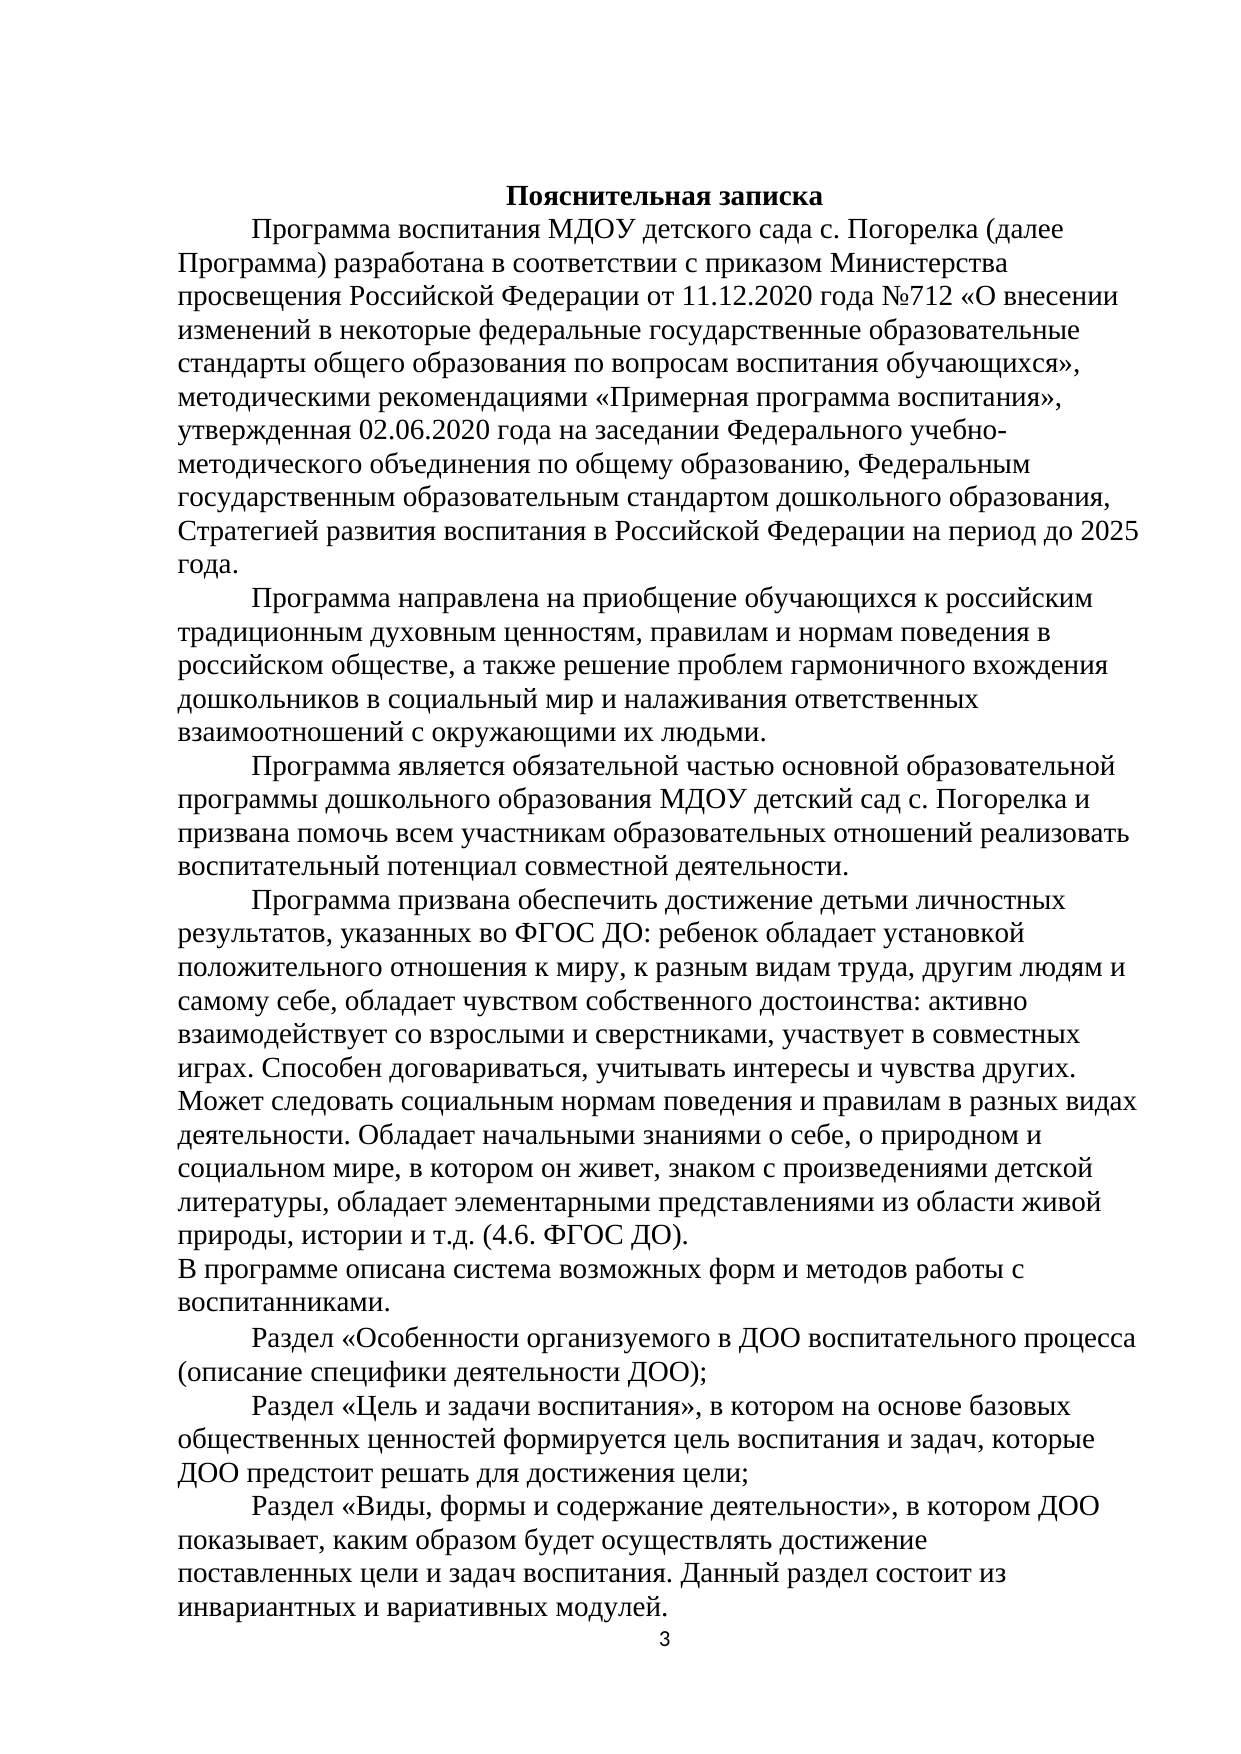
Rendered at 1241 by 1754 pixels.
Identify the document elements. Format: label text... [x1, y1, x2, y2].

text положительного отношения к миру, к разным видам труда, другим людям и самому себе, обладает чувством собственного достоинства: активно взаимодействует со взрослыми и сверстниками, участвует в совместных играх. Способен договариваться, учитывать интересы и чувства других. Может следовать социальным нормам поведения и правилам в разных видах деятельности. Обладает начальными знаниями о себе, о природном и социальном мире, в котором он живет, знаком с произведениями детской литературы, обладает элементарными представлениями из области живой [177, 949, 1152, 1217]
text Раздел «Особенности организуемого в ДОО воспитательного процесса (описание специфики деятельности ДОО); [177, 1321, 1152, 1388]
text Раздел «Виды, формы и содержание деятельности», в котором ДОО показывает, каким образом будет осуществлять достижение [177, 1488, 1152, 1555]
text воспитательный потенциал совместной деятельности. [177, 848, 1152, 882]
text Программа воспитания МДОУ детского сада с. Погорелка (далее [177, 211, 1152, 245]
text Программа призвана обеспечить достижение детьми личностных [177, 882, 1152, 916]
text Программа направлена на приобщение обучающихся к российским традиционным духовным ценностям, правилам и нормам поведения в российском обществе, а также решение проблем гармоничного вхождения дошкольников в социальный мир и налаживания ответственных взаимоотношений с окружающими их людьми. [177, 580, 1152, 748]
text Пояснительная записка [177, 178, 1152, 211]
text поставленных цели и задач воспитания. Данный раздел состоит из [177, 1555, 1152, 1589]
text Программа является обязательной частью основной образовательной программы дошкольного образования МДОУ детский сад с. Погорелка и призвана помочь всем участникам образовательных отношений реализовать [177, 748, 1152, 848]
text инвариантных и вариативных модулей. [177, 1589, 1152, 1622]
text воспитанниками. [177, 1284, 1152, 1318]
text Программа) разработана в соответствии с приказом Министерства [177, 245, 1152, 278]
text природы, истории и т.д. (4.6. ФГОС ДО). [177, 1217, 1152, 1251]
text просвещения Российской Федерации от 11.12.2020 года №712 «О внесении изменений в некоторые федеральные государственные образовательные стандарты общего образования по вопросам воспитания обучающихся», методическими рекомендациями «Примерная программа воспитания», утвержденная 02.06.2020 года на заседании Федерального учебно- методического объединения по общему образованию, Федеральным государственным образовательным стандартом дошкольного образования, [177, 278, 1152, 513]
text Стратегией развития воспитания в Российской Федерации на период до 2025 года. [177, 513, 1152, 580]
text результатов, указанных во ФГОС ДО: ребенок обладает установкой [177, 916, 1152, 949]
text В программе описана система возможных форм и методов работы с [177, 1251, 1152, 1284]
text Раздел «Цель и задачи воспитания», в котором на основе базовых общественных ценностей формируется цель воспитания и задач, которые ДОО предстоит решать для достижения цели; [177, 1388, 1152, 1488]
